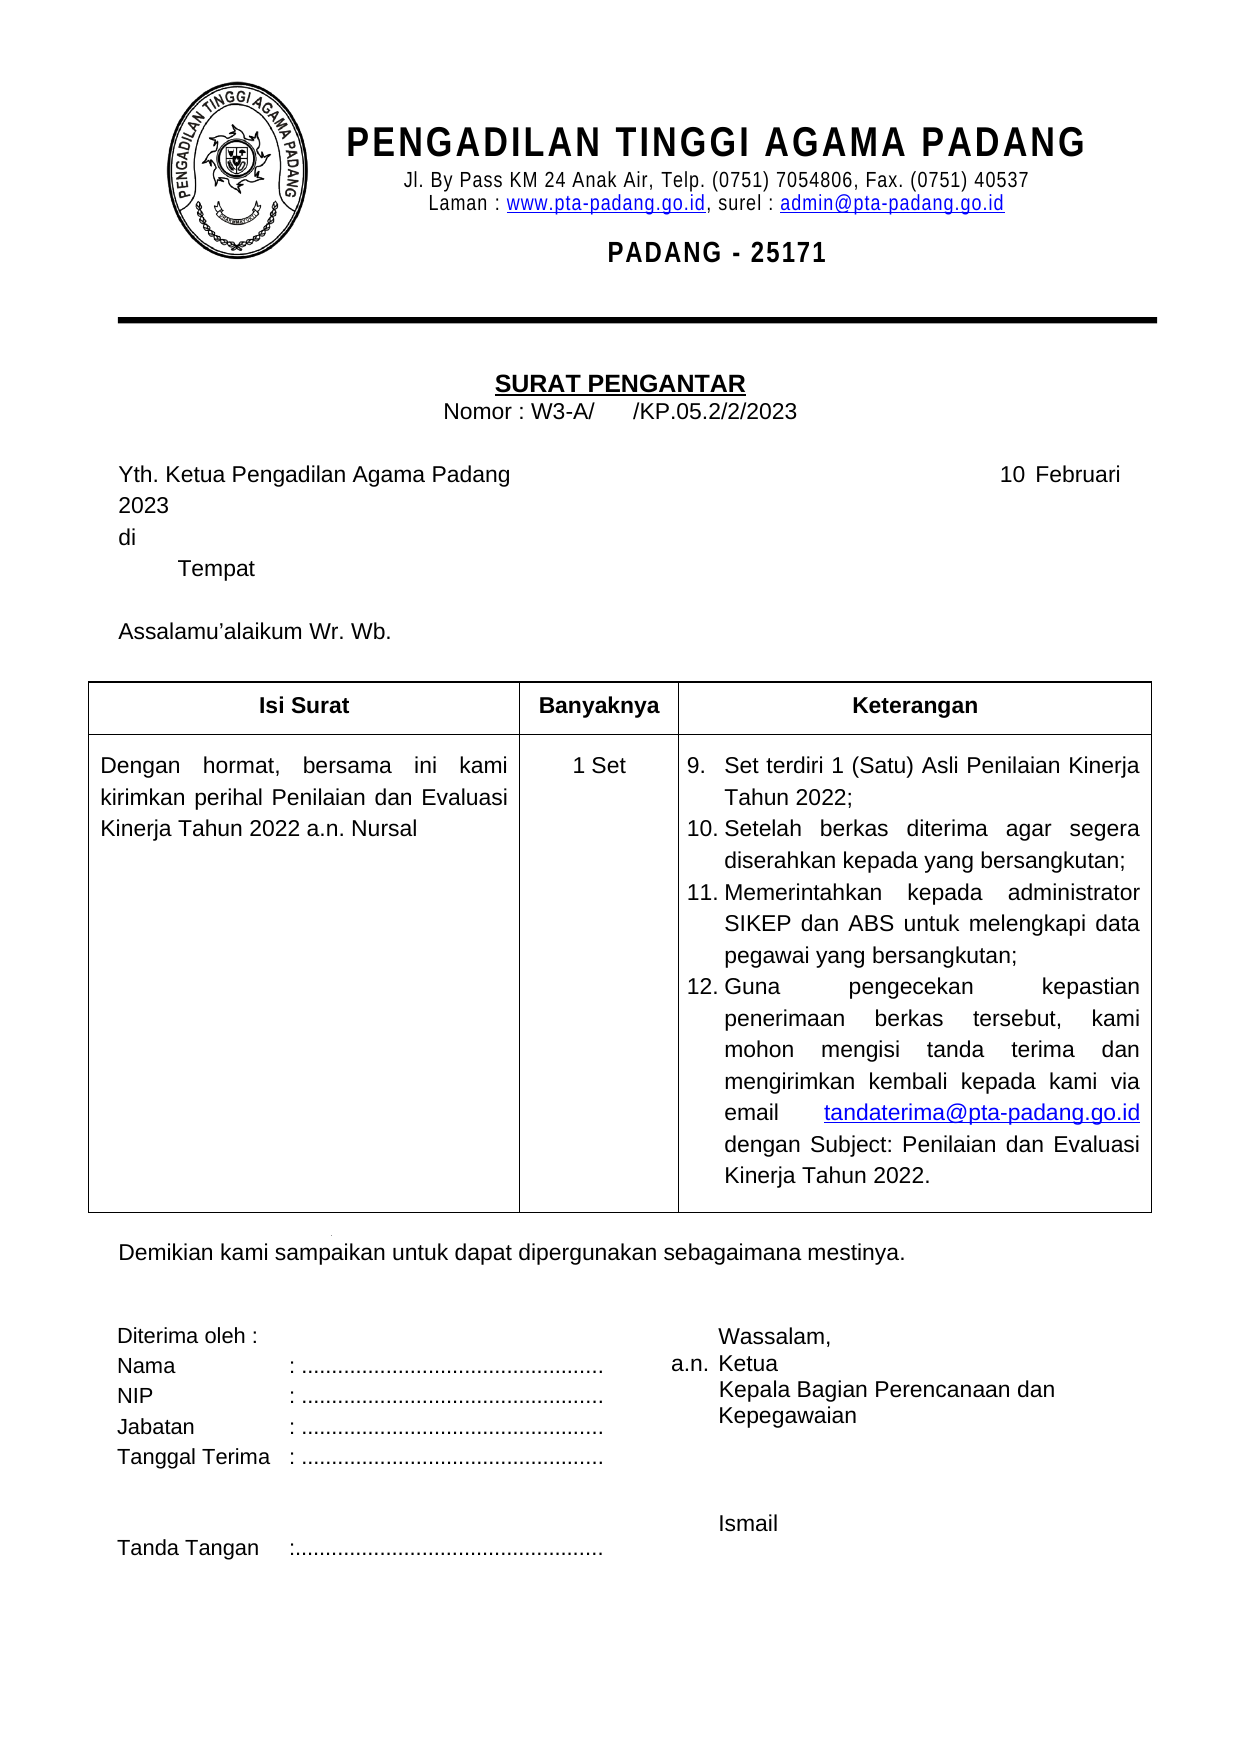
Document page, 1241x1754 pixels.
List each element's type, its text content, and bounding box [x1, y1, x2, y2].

text Yth. Ketua Pengadilan Agama Padang 10 Februari 2023 [118, 461, 1122, 518]
text Tempat [118, 555, 1122, 582]
text Kepala Bagian Perencanaan dan Kepegawaian [718, 1376, 1122, 1429]
picture [166, 81, 309, 260]
table_header Isi Surat [89, 683, 519, 733]
text a.n. Ketua [664, 1350, 1122, 1376]
table_header Keterangan [679, 683, 1151, 733]
table_cell Dengan hormat, bersama ini kami kirimkan perihal Penilaian dan Evaluasi Kinerja Tahun 2022 a.n. Nursal [89, 735, 519, 1212]
text Nomor : W3-A/ /KP.05.2/2/2023 [118, 398, 1122, 424]
text Demikian kami sampaikan untuk dapat dipergunakan sebagaimana mestinya. [118, 1239, 1122, 1265]
text Assalamu’alaikum Wr. Wb. [118, 618, 1122, 645]
table_cell Set terdiri 1 (Satu) Asli Penilaian Kinerja Tahun 2022; Setelah berkas diterima agar segera diserahkan kepada yang bersangkutan; Memerintahkan kepada administrator SIKEP dan ABS untuk melengkapi data pegawai yang bersangkutan; Guna pengecekan kepastian penerimaan berkas tersebut, kami mohon mengisi tanda terima dan mengirimkan kembali kepada kami via email tandaterima@pta-padang.go.id dengan Subject: Penilaian dan Evaluasi Kinerja Tahun 2022. [679, 735, 1151, 1212]
text di [118, 524, 1122, 550]
text Ismail [620, 1510, 1122, 1537]
table_cell 1 Set [520, 735, 678, 1212]
text Wassalam, [635, 1323, 1167, 1350]
text SURAT PENGANTAR [118, 369, 1122, 398]
table_header Banyaknya [520, 683, 678, 733]
